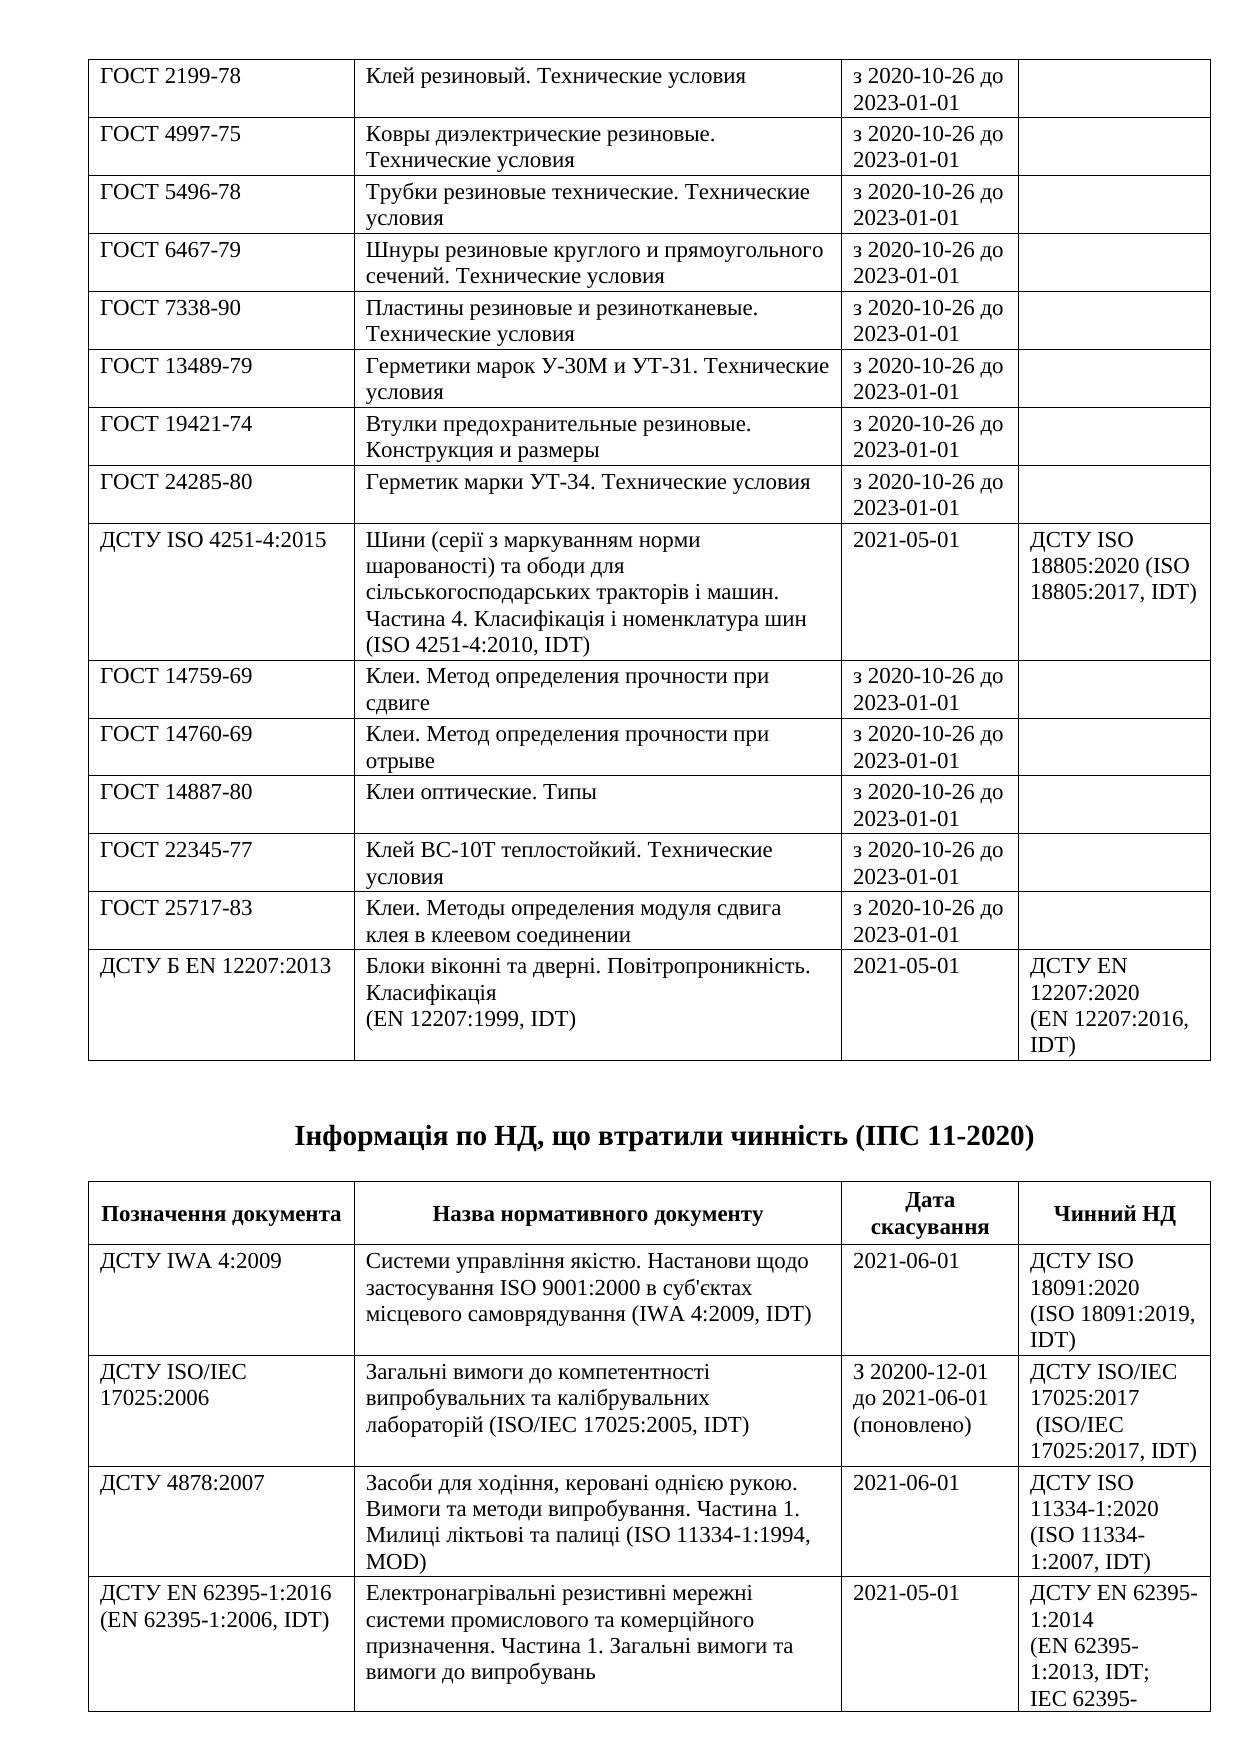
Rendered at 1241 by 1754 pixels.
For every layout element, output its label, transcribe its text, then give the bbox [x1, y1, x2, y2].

table_cell [1019, 661, 1210, 717]
table_cell Засоби для ходiння, керованi однiєю рукою. Вимоги та методи випробування. Частина 1. Милицi лiктьовi та палицi (ISO 11334-1:1994, MOD) [355, 1467, 841, 1576]
table_cell ДСТУ IWA 4:2009 [89, 1245, 354, 1355]
text Інформація по НД, що втратили чинність (ІПС 11-2020) [177, 1118, 1152, 1152]
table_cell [355, 1577, 841, 1711]
table_cell ДСТУ 4878:2007 [89, 1467, 354, 1576]
table_cell з 2020-10-26 до 2023-01-01 [842, 292, 1018, 349]
table_header Назва нормативного документу [355, 1182, 841, 1244]
table_cell Трубки резиновые технические. Технические условия [355, 176, 841, 233]
table_cell з 2020-10-26 до 2023-01-01 [842, 892, 1018, 949]
table_cell 2021-06-01 [842, 1467, 1018, 1576]
table_cell Клей резиновый. Технические условия [355, 60, 841, 117]
table_cell Клей ВС-10Т теплостойкий. Технические условия [355, 834, 841, 891]
table_cell [1019, 350, 1210, 407]
table_cell Втулки предохранительные резиновые. Конструкция и размеры [355, 408, 841, 464]
table_cell [1019, 466, 1210, 522]
table_cell ГОСТ 4997-75 [89, 118, 354, 175]
table_cell ГОСТ 6467-79 [89, 234, 354, 291]
table_cell ГОСТ 2199-78 [89, 60, 354, 117]
table_cell Шини (серiї з маркуванням норми шарованостi) та ободи для сiльськогосподарських тракторiв i машин. Частина 4. Класифiкацiя i номенклатура шин (ISO 4251-4:2010, IDT) [355, 524, 841, 659]
table_cell з 2020-10-26 до 2023-01-01 [842, 834, 1018, 891]
table_cell ДСТУ Б EN 12207:2013 [89, 950, 354, 1060]
table_cell Клеи. Метод определения прочности при сдвиге [355, 661, 841, 717]
table_cell Клеи. Методы определения модуля сдвига клея в клеевом соединении [355, 892, 841, 949]
table_cell Пластины резиновые и резинотканевые. Технические условия [355, 292, 841, 349]
table_cell з 2020-10-26 до 2023-01-01 [842, 466, 1018, 522]
table_cell ГОСТ 19421-74 [89, 408, 354, 464]
table_cell ГОСТ 14887-80 [89, 776, 354, 833]
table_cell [1019, 1577, 1210, 1711]
table_cell [1019, 176, 1210, 233]
table_cell З 20200-12-01 до 2021-06-01 (поновлено) [842, 1356, 1018, 1466]
table_cell [1019, 292, 1210, 349]
table_cell з 2020-10-26 до 2023-01-01 [842, 661, 1018, 717]
table_cell [1019, 892, 1210, 949]
table_cell з 2020-10-26 до 2023-01-01 [842, 719, 1018, 775]
table_cell Герметик марки УТ-34. Технические условия [355, 466, 841, 522]
table_cell 2021-05-01 [842, 1577, 1018, 1711]
table_cell ГОСТ 5496-78 [89, 176, 354, 233]
table_cell ГОСТ 24285-80 [89, 466, 354, 522]
table_cell 2021-05-01 [842, 950, 1018, 1060]
table_cell з 2020-10-26 до 2023-01-01 [842, 350, 1018, 407]
table_cell ДСТУ ISO 18805:2020 (ISO 18805:2017, IDT) [1019, 524, 1210, 659]
table_cell ДСТУ ISO/IEC 17025:2017 (ISO/IEC 17025:2017, IDT) [1019, 1356, 1210, 1466]
table_cell ГОСТ 14759-69 [89, 661, 354, 717]
table_header Чинний НД [1019, 1182, 1210, 1244]
table_cell Ковры диэлектрические резиновые. Технические условия [355, 118, 841, 175]
table_cell [1019, 118, 1210, 175]
table_cell ДСТУ ISO/IEC 17025:2006 [89, 1356, 354, 1466]
table_cell ГОСТ 22345-77 [89, 834, 354, 891]
table_cell [1019, 719, 1210, 775]
table_cell [1019, 776, 1210, 833]
table_cell ДСТУ EN 12207:2020 (EN 12207:2016, IDT) [1019, 950, 1210, 1060]
table_cell Клеи. Метод определения прочности при отрыве [355, 719, 841, 775]
table_cell Блоки вiконнi та двернi. Повiтропроникнiсть. Класифiкацiя (EN 12207:1999, IDT) [355, 950, 841, 1060]
table_header Дата скасування [842, 1182, 1018, 1244]
table_header Позначення документа [89, 1182, 354, 1244]
table_cell 2021-06-01 [842, 1245, 1018, 1355]
table_cell Загальнi вимоги до компетентностi випробувальних та калiбрувальних лабораторiй (ISO/IEC 17025:2005, IDT) [355, 1356, 841, 1466]
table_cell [89, 1577, 354, 1711]
table_cell ГОСТ 13489-79 [89, 350, 354, 407]
table_cell з 2020-10-26 до 2023-01-01 [842, 408, 1018, 464]
table_cell з 2020-10-26 до 2023-01-01 [842, 776, 1018, 833]
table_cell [842, 60, 1018, 117]
table_cell з 2020-10-26 до 2023-01-01 [842, 234, 1018, 291]
table_cell ДСТУ ISO 4251-4:2015 [89, 524, 354, 659]
table_cell Герметики марок У-30М и УТ-31. Технические условия [355, 350, 841, 407]
table_cell ГОСТ 14760-69 [89, 719, 354, 775]
table_cell [1019, 234, 1210, 291]
table_cell ГОСТ 7338-90 [89, 292, 354, 349]
table_cell Системи управлiння якiстю. Настанови щодо застосування ISO 9001:2000 в суб'єктах мiсцевого самоврядування (IWA 4:2009, IDT) [355, 1245, 841, 1355]
table_cell [1019, 60, 1210, 117]
table_cell 2021-05-01 [842, 524, 1018, 659]
table_cell [1019, 408, 1210, 464]
table_cell ДСТУ ISO 18091:2020 (ISO 18091:2019, IDT) [1019, 1245, 1210, 1355]
table_cell ДСТУ ISO 11334-1:2020 (ISO 11334-1:2007, IDT) [1019, 1467, 1210, 1576]
table_cell [1019, 834, 1210, 891]
table_cell з 2020-10-26 до 2023-01-01 [842, 176, 1018, 233]
table_cell ГОСТ 25717-83 [89, 892, 354, 949]
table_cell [842, 118, 1018, 175]
table_cell Клеи оптические. Типы [355, 776, 841, 833]
table_cell Шнуры резиновые круглого и прямоугольного сечений. Технические условия [355, 234, 841, 291]
